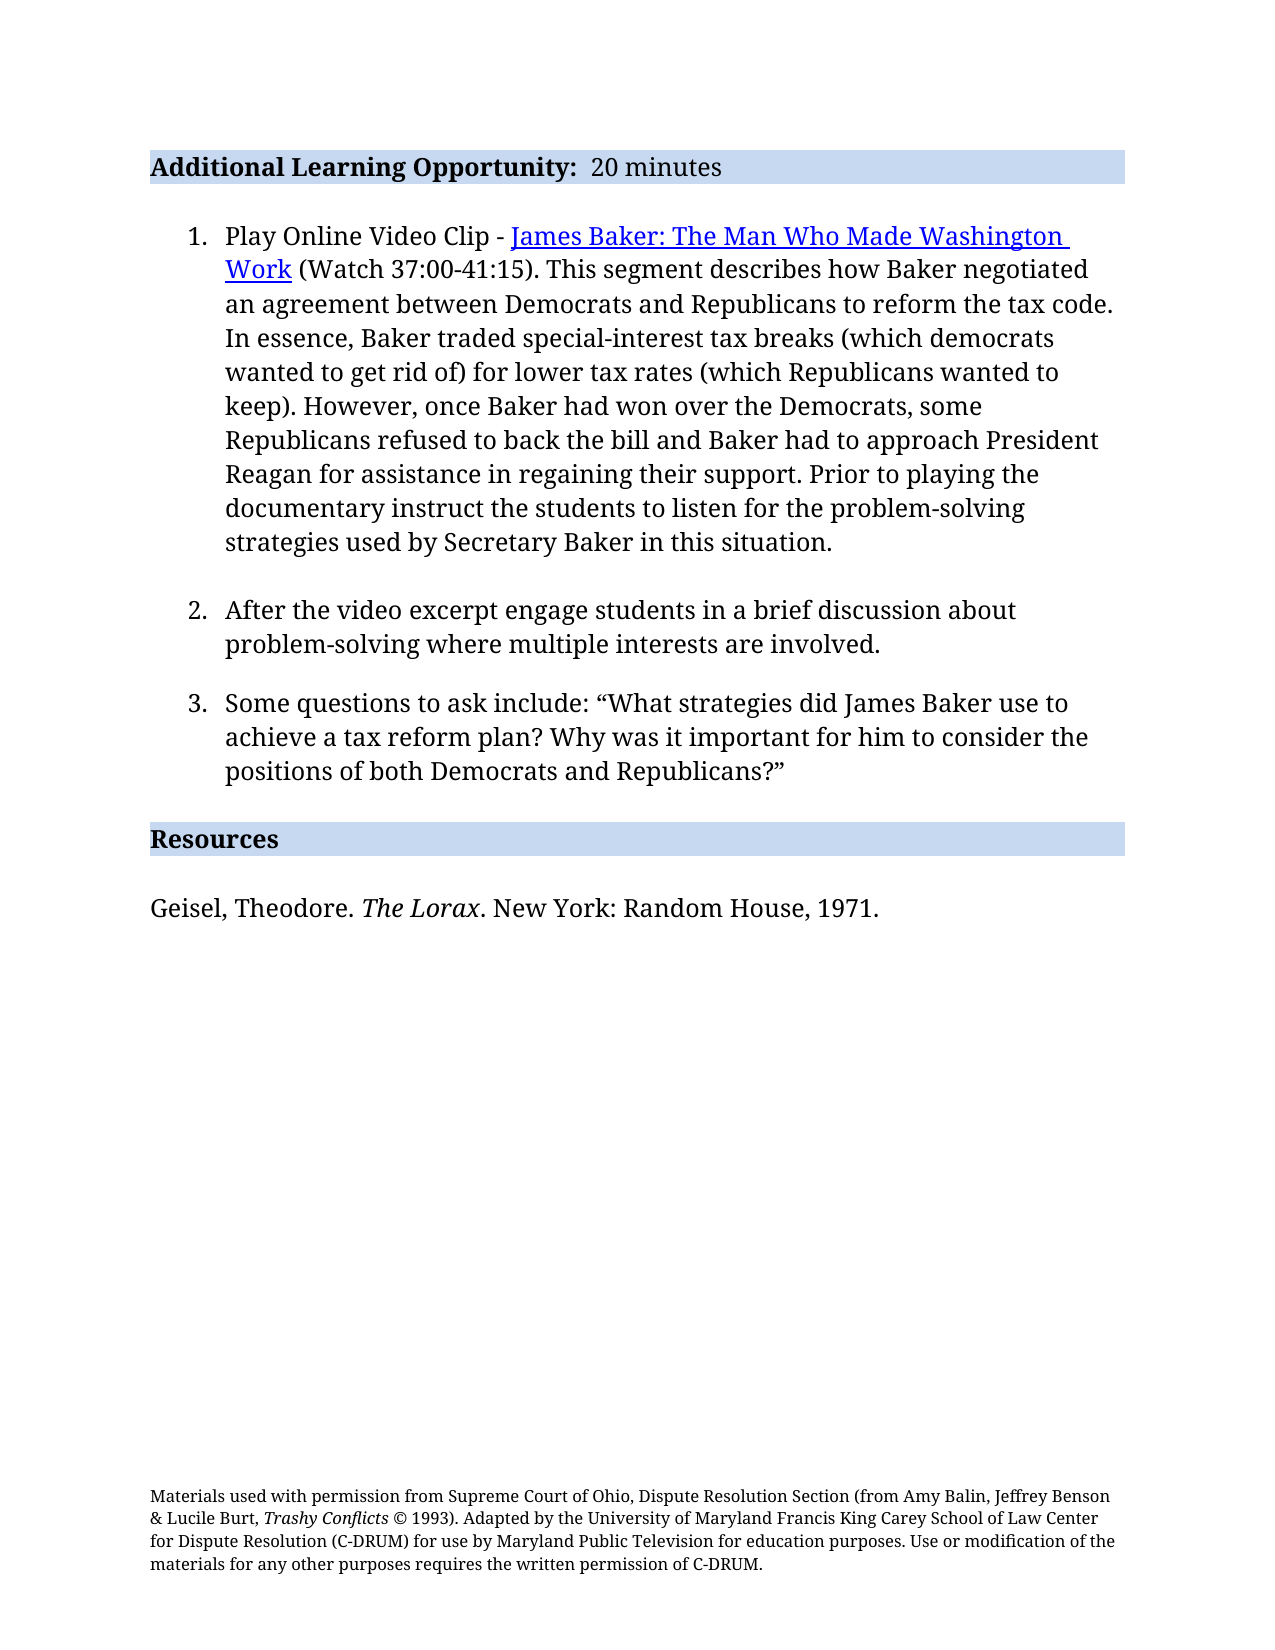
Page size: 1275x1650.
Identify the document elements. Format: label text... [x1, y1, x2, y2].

text Resources [150, 822, 1125, 856]
list Some questions to ask include: “What strategies did James Baker use to achieve a tax reform plan? Why was it important for him to consider the positions of both Democrats and Republicans?” [187, 686, 1125, 788]
list After the video excerpt engage students in a brief discussion about problem-solving where multiple interests are involved. [187, 593, 1125, 661]
text Additional Learning Opportunity: 20 minutes [150, 150, 1125, 184]
list Play Online Video Clip - James Baker: The Man Who Made Washington Work (Watch 37:00-41:15). This segment describes how Baker negotiated an agreement between Democrats and Republicans to reform the tax code. In essence, Baker traded special-interest tax breaks (which democrats wanted to get rid of) for lower tax rates (which Republicans wanted to keep). However, once Baker had won over the Democrats, some Republicans refused to back the bill and Baker had to approach President Reagan for assistance in regaining their support. Prior to playing the documentary instruct the students to listen for the problem-solving strategies used by Secretary Baker in this situation. [187, 218, 1125, 559]
text Geisel, Theodore. The Lorax. New York: Random House, 1971. [150, 890, 1125, 924]
